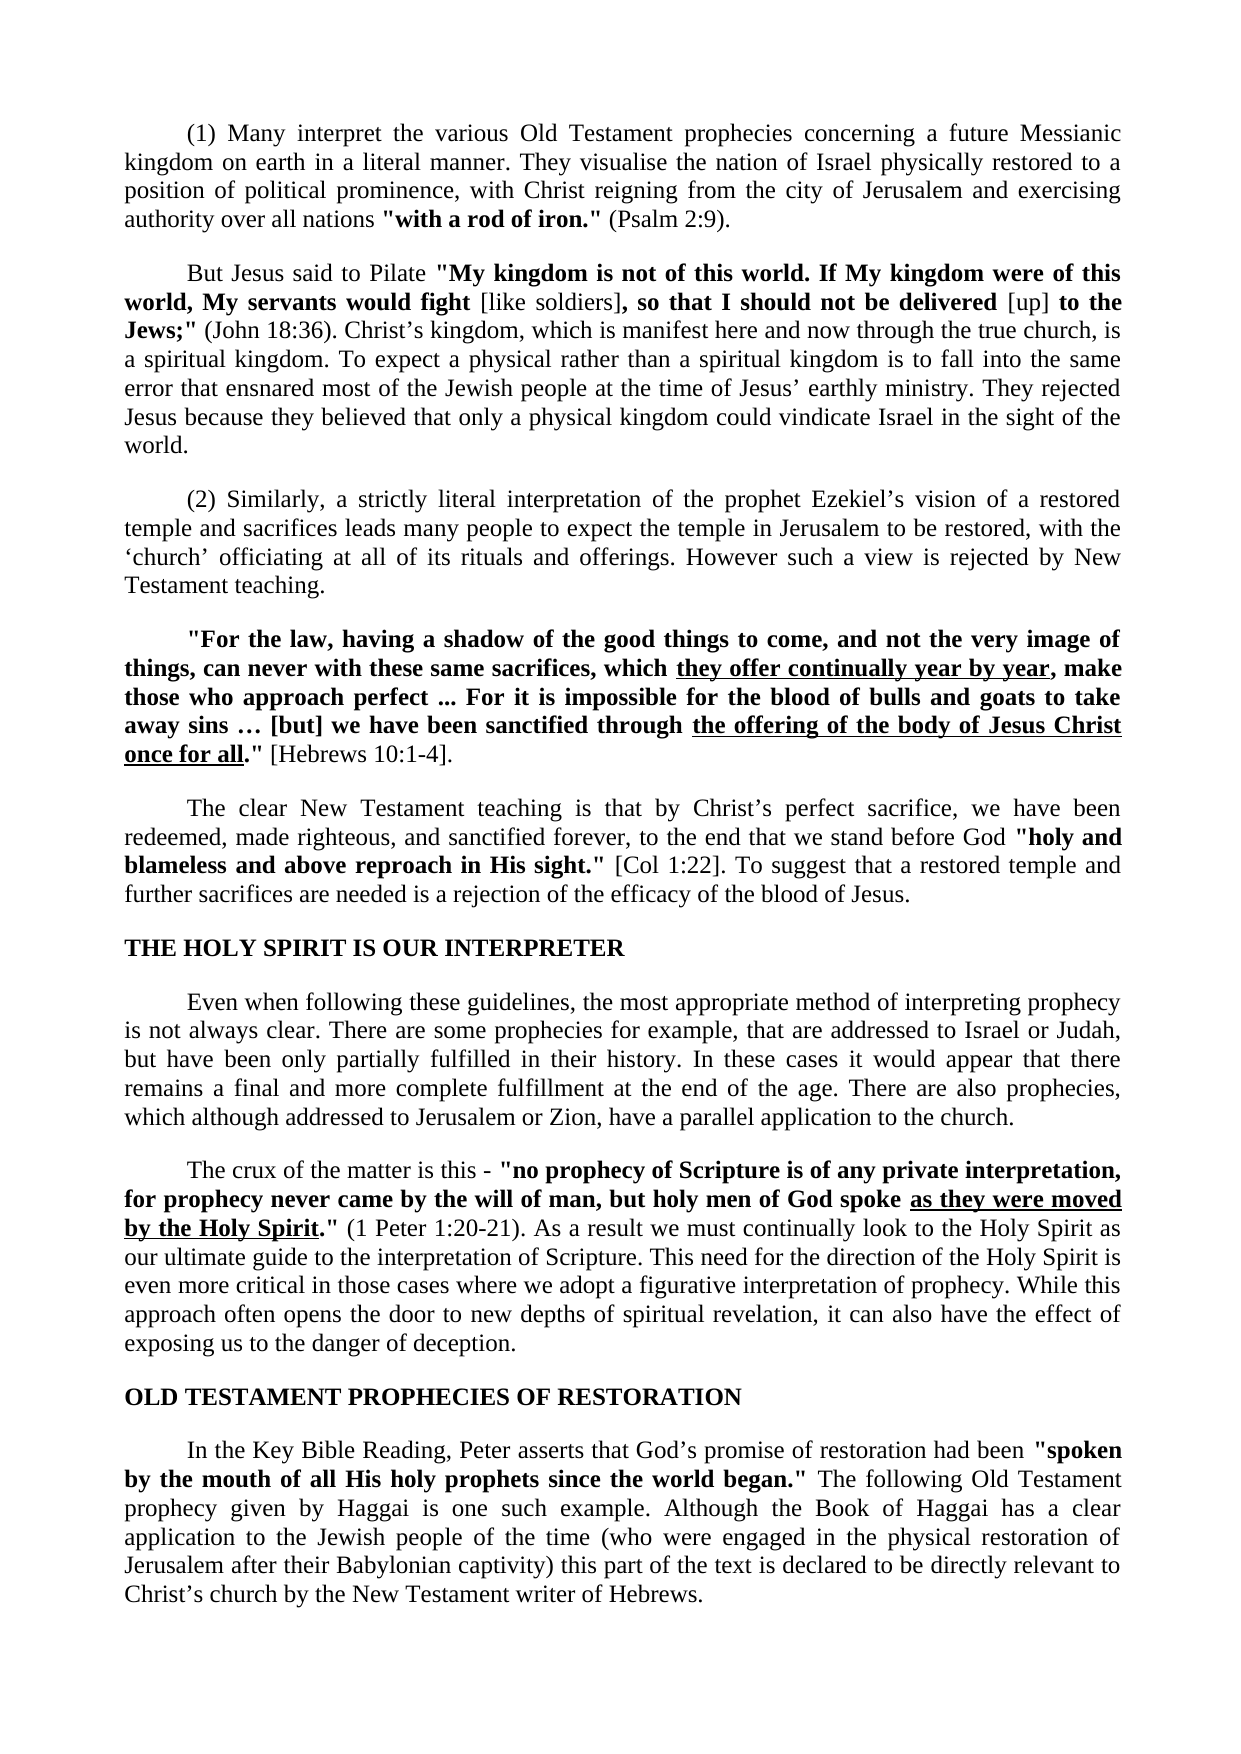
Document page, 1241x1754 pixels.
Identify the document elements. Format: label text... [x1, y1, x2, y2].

text Even when following these guidelines, the most appropriate method of interpreting prophecy is not always clear. There are some prophecies for example, that are addressed to or , but have been only partially fulfilled in their history. In these cases it would appear that there remains a final and more complete fulfillment at the end of the age. There are also prophecies, which although addressed to or , have a parallel application to the church. [124, 987, 1122, 1131]
text THE HOLY SPIRIT IS OUR INTERPRETER [124, 933, 1122, 962]
text The crux of the matter is this - "no prophecy of Scripture is of any private interpretation, for prophecy never came by the will of man, but holy men of God spoke as they were moved by the Holy Spirit." (1 Peter 1:20-21). As a result we must continually look to the Holy Spirit as our ultimate guide to the interpretation of Scripture. This need for the direction of the Holy Spirit is even more critical in those cases where we adopt a figurative interpretation of prophecy. While this approach often opens the door to new depths of spiritual revelation, it can also have the effect of exposing us to the danger of deception. [124, 1156, 1122, 1357]
text In the Key Bible Reading, Peter asserts that God’s promise of restoration had been "spoken by the mouth of all His holy prophets since the world began." The following Old Testament prophecy given by Haggai is one such example. Although the Book of Haggai has a clear application to the Jewish people of the time (who were engaged in the physical restoration of after their Babylonian captivity) this part of the text is declared to be directly relevant to Christ’s church by the New Testament writer of Hebrews. [124, 1436, 1122, 1608]
text (2) Similarly, a strictly literal interpretation of the prophet Ezekiel’s vision of a restored temple and sacrifices leads many people to expect the temple in Jerusalem to be restored, with the ‘church’ officiating at all of its rituals and offerings. However such a view is rejected by New Testament teaching. [124, 484, 1122, 599]
text "For the law, having a shadow of the good things to come, and not the very image of things, can never with these same sacrifices, which they offer continually year by year, make those who approach perfect ... For it is impossible for the blood of bulls and goats to take away sins … [but] we have been sanctified through the offering of the body of Jesus Christ once for all." [Hebrews 10:1-4]. [124, 624, 1122, 768]
text (1) Many interpret the various Old Testament prophecies concerning a future Messianic kingdom on earth in a literal manner. They visualise the nation of physically restored to a position of political prominence, with Christ reigning from the city of and exercising thority over all nations "with a rod of iron." (Psalm 2:9). [124, 118, 1122, 233]
text The clear New Testament teaching is that by Christ’s perfect sacrifice, we have been redeemed, made righteous, and sanctified forever, to the end that we stand before God "holy and blameless and above reproach in His sight." [ 1:22]. To suggest that a restored temple and further sacrifices are needed is a rejection of the efficacy of the blood of Jesus. [124, 793, 1122, 908]
text But Jesus said to Pilate "My kingdom is not of this world. If My kingdom were of this world, My servants would fight [like soldiers], so that I should not be delivered [up] to the Jews;" (John 18:36). Christ’s kingdom, which is manifest here and now through the true church, is a spiritual kingdom. To expect a physical rather than a spiritual kingdom is to fall into the same error that ensnared most of the Jewish people at the time of Jesus’ earthly ministry. They rejected Jesus becse they believed that only a physical kingdom could vindicate in the sight of the world. [124, 258, 1122, 459]
text OLD TESTAMENT PROPHECIES OF RESTORATION [124, 1382, 1122, 1411]
